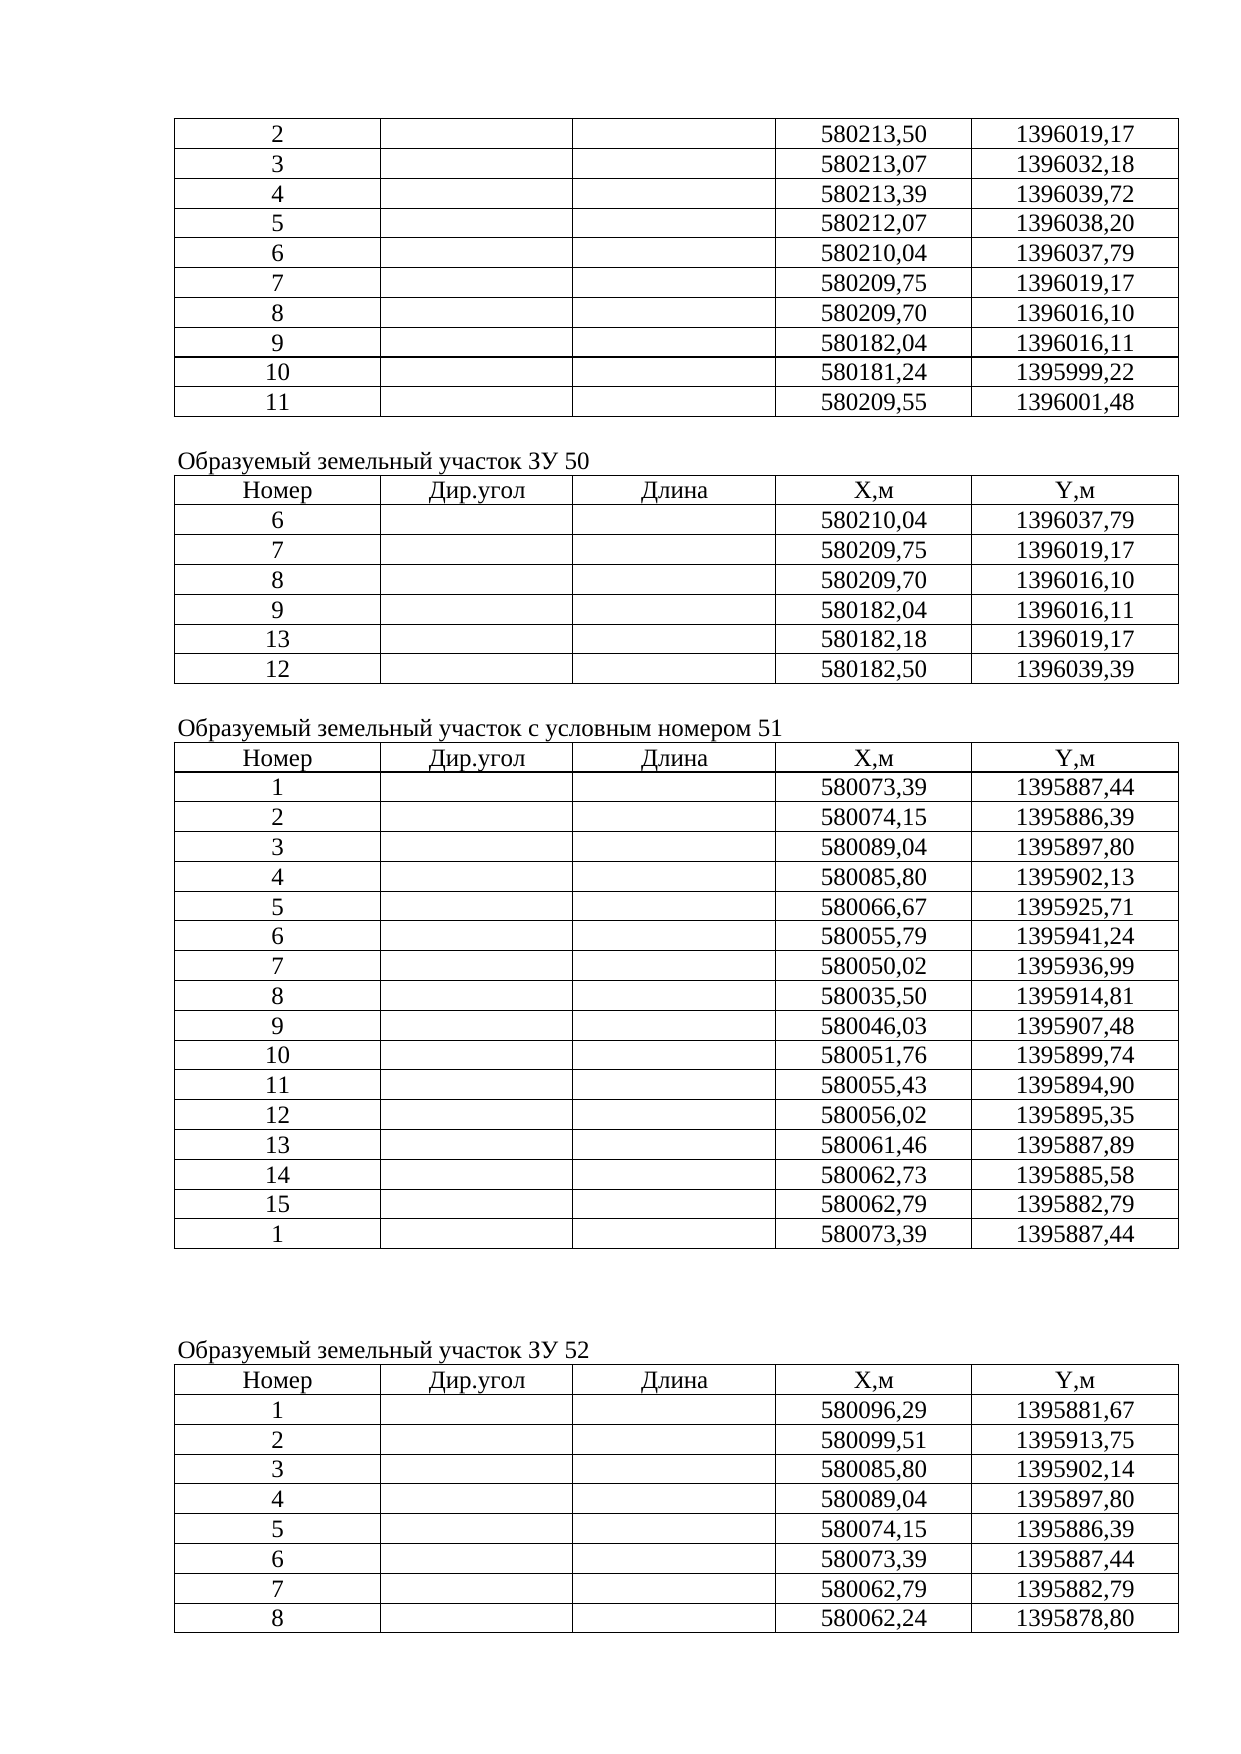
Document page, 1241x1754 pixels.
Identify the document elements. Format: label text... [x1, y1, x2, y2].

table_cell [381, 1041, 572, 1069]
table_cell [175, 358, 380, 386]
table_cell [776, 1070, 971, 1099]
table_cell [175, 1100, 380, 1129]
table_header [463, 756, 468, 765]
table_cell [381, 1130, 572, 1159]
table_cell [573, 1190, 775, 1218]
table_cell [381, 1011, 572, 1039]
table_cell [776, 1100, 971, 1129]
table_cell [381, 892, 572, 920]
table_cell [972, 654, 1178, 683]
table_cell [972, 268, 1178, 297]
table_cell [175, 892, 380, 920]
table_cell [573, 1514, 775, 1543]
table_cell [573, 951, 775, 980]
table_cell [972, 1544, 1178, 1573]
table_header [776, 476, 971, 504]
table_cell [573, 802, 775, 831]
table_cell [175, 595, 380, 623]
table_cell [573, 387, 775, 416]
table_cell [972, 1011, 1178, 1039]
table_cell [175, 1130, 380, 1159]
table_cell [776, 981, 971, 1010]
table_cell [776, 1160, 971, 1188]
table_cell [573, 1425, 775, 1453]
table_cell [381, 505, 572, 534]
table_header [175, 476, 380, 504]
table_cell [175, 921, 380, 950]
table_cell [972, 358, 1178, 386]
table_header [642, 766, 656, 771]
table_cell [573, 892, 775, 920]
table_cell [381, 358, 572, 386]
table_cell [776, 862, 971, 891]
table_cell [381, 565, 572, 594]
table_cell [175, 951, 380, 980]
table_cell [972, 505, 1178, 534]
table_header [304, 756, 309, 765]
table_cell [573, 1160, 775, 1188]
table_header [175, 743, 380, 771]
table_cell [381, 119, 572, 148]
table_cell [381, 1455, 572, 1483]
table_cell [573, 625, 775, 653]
text Образуемый земельный участок ЗУ 50 [177, 446, 1152, 474]
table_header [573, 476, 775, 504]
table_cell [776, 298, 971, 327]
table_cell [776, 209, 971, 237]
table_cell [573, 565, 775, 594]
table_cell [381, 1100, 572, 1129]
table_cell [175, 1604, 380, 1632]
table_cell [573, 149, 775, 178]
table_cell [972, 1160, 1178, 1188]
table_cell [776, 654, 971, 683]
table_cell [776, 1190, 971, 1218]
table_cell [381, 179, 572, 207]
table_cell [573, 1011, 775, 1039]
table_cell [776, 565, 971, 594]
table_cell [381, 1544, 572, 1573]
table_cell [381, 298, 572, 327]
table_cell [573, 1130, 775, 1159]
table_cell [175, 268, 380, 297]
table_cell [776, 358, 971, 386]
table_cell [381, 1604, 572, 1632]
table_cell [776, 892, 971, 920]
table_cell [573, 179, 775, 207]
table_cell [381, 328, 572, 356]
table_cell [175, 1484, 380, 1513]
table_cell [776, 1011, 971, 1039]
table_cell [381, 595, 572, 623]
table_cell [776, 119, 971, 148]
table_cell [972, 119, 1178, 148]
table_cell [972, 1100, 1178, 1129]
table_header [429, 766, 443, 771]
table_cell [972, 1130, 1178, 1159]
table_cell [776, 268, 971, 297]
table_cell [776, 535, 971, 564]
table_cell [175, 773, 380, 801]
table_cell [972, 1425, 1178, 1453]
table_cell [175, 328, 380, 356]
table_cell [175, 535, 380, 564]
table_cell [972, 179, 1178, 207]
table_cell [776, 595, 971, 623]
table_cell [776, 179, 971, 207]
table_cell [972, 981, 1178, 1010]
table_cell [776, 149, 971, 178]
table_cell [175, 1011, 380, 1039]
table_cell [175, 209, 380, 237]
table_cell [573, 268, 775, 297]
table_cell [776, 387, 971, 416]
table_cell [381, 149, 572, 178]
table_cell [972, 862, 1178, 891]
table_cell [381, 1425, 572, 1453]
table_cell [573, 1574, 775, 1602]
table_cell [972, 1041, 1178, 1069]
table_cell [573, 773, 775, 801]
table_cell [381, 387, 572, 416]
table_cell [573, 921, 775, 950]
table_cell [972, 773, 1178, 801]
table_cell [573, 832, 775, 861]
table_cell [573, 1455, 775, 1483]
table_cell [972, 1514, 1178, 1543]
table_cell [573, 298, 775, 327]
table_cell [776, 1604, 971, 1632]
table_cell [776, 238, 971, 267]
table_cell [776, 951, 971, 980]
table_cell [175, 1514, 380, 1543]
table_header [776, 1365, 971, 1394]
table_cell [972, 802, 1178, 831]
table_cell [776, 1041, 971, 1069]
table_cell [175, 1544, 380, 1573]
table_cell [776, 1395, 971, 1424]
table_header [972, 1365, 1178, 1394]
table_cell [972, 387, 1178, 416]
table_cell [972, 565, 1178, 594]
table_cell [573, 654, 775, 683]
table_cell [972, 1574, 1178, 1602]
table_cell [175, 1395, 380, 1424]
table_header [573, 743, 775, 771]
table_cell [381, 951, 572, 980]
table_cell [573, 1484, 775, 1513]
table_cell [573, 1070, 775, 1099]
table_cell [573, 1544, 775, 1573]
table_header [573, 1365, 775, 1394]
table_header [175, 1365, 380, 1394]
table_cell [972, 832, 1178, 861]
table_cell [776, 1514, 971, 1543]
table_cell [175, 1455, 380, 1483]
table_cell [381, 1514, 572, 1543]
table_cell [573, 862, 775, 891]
text Образуемый земельный участок ЗУ 52 [177, 1335, 1152, 1364]
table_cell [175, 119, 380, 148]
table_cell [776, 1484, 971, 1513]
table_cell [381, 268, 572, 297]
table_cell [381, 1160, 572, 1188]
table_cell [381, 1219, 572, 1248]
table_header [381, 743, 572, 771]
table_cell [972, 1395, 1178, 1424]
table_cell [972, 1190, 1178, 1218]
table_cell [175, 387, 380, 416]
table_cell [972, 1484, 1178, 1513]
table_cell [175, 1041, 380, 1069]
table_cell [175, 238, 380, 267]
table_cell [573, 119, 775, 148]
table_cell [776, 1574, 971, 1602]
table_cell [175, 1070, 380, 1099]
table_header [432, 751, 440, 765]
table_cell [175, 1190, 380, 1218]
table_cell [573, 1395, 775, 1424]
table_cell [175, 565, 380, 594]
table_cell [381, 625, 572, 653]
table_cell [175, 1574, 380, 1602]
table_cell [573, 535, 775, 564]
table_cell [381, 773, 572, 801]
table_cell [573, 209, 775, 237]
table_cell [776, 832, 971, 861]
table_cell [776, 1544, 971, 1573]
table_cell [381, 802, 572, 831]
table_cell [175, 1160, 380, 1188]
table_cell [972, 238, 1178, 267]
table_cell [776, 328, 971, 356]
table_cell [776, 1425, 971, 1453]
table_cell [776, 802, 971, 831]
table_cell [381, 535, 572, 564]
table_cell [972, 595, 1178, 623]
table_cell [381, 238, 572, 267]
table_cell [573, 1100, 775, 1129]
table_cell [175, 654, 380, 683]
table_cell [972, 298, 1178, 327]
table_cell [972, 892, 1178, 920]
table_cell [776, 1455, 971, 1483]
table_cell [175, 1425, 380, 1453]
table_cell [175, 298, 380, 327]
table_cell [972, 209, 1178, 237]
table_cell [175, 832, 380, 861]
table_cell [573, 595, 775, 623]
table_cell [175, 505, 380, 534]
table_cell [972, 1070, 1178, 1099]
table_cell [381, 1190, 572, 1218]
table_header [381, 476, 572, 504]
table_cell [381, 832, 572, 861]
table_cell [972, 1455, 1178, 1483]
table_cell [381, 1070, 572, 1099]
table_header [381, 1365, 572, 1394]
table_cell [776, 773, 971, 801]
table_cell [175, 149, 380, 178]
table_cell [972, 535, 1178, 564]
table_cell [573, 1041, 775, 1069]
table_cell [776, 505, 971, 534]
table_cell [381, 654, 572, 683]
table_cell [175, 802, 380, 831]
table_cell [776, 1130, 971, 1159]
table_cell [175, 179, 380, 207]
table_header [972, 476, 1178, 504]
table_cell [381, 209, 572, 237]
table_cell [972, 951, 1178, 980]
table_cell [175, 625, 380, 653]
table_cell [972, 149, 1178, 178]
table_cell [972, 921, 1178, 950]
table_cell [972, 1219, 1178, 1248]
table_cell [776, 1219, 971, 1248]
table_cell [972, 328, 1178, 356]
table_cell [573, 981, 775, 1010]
text Образуемый земельный участок с условным номером 51 [177, 713, 1152, 742]
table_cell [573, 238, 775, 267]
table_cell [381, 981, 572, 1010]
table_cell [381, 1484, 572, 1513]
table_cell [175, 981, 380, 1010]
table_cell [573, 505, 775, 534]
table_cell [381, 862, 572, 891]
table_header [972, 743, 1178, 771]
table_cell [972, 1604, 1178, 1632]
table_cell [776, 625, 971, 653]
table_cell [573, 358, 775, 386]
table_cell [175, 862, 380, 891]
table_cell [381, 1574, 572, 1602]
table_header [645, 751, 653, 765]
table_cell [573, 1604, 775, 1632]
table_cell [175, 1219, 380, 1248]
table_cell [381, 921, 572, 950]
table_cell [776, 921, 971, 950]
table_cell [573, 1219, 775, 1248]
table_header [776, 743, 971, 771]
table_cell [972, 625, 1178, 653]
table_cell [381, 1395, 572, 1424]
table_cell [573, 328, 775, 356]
